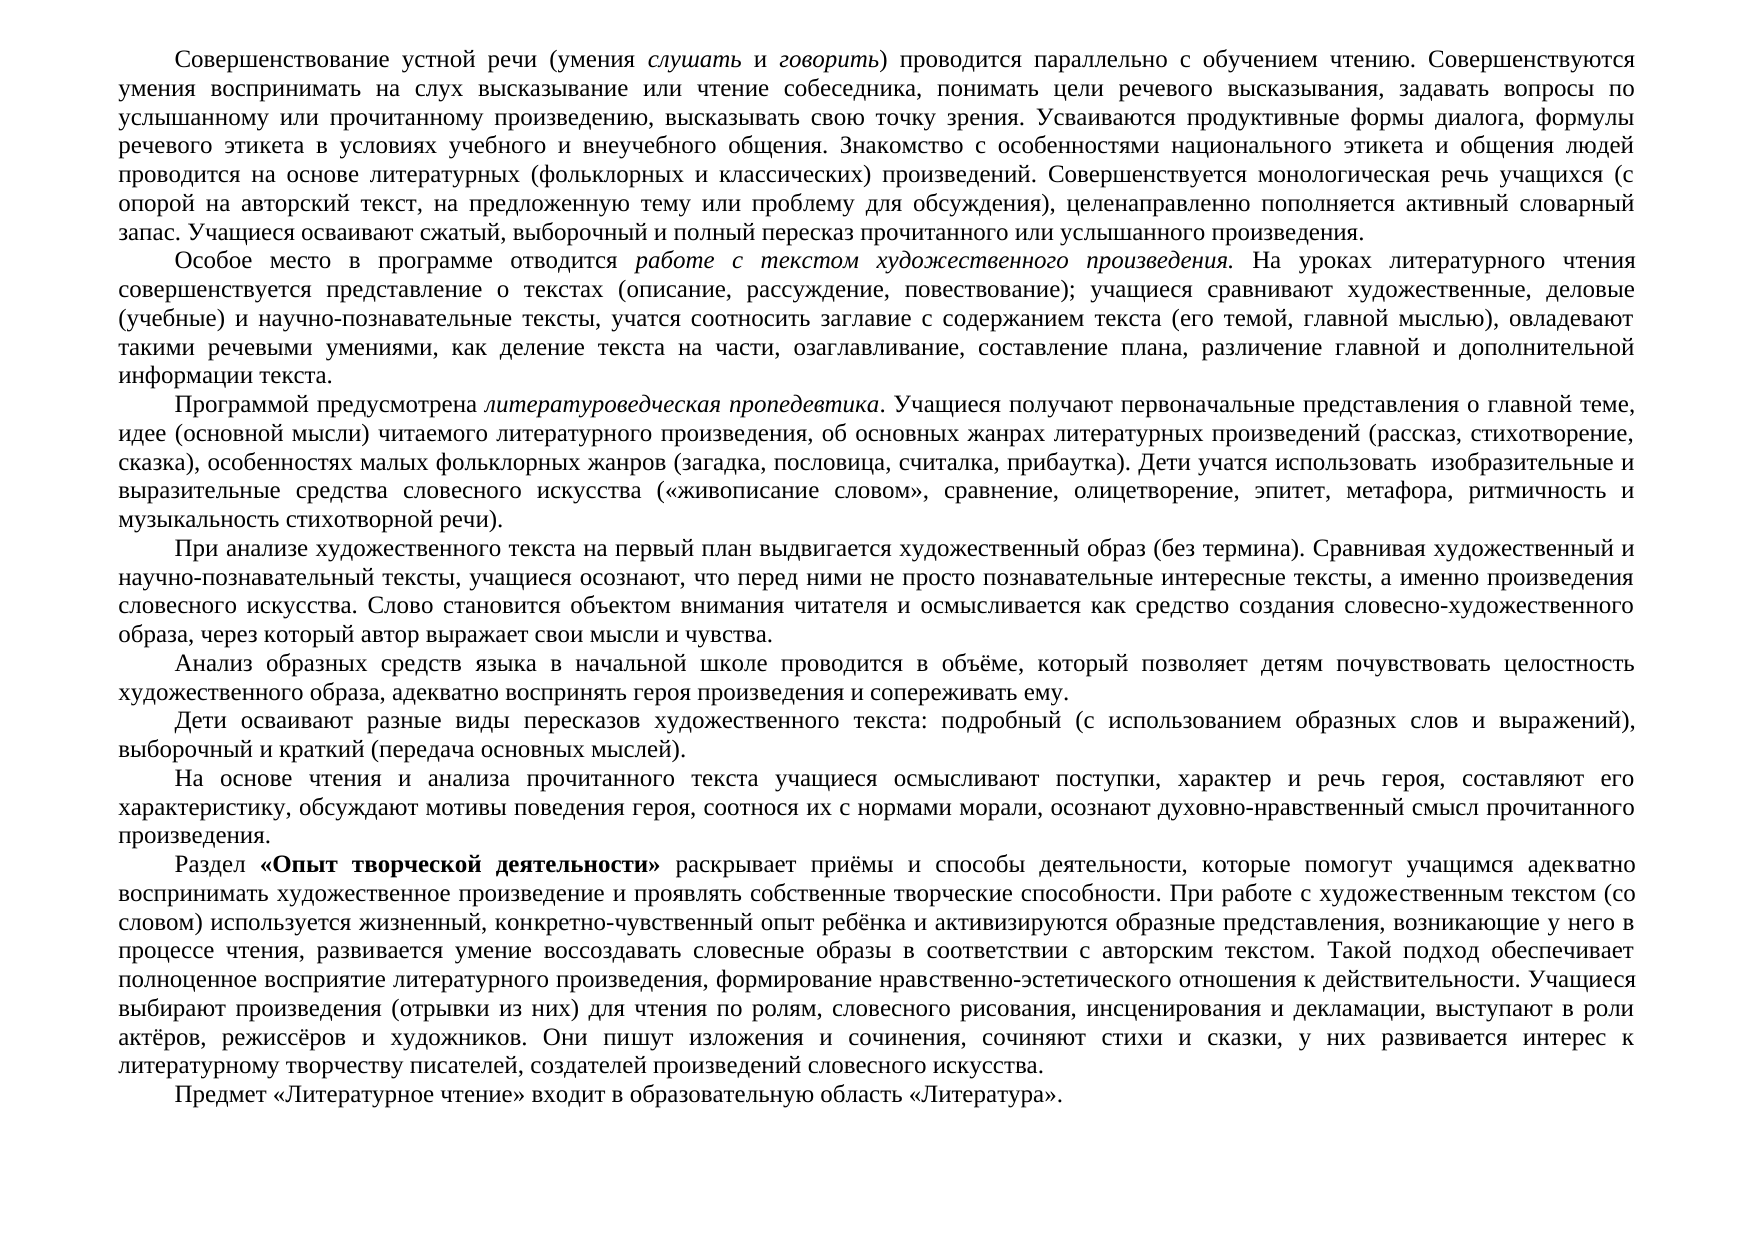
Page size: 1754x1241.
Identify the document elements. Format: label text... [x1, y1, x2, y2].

text Совершенствование устной речи (умения слушать и говорить) проводится параллельно с обучением чтению. Совершенствуются умения воспринимать на слух высказывание или чтение собеседника, понимать цели речевого высказывания, задавать вопросы по услышанному или прочитанному произведению, высказывать свою точку зрения. Усваиваются продуктивные формы диалога, формулы речевого этикета в условиях учебного и внеучебного общения. Знакомство с особенностями национального этикета и общения людей проводится на основе литературных (фольклорных и классических) произведений. Совершенствуется монологическая речь учащихся (с опорой на авторский текст, на предложенную тему или проблему для обсуждения), целенаправленно пополняется активный словарный запас. Учащиеся осваивают сжатый, выборочный и полный пересказ прочитанного или услышанного произведения. [118, 44, 1636, 246]
text На основе чтения и анализа прочитанного текста учащиеся осмысливают поступки, характер и речь героя, составляют его характеристику, обсуждают мотивы поведения героя, соотнося их с нормами морали, осознают духовно-нравственный смысл прочитанного произведения. [118, 763, 1636, 849]
text Дети осваивают разные виды пересказов художественного текста: подробный (с использованием образных слов и выражений), выборочный и краткий (передача основных мыслей). [118, 706, 1636, 763]
text Раздел «Опыт творческой деятельности» раскрывает приёмы и способы деятельности, которые помогут учащимся адекватно воспринимать художественное произведение и проявлять собственные творческие способности. При работе с художественным текстом (со словом) используется жизненный, конкретно-чувственный опыт ребёнка и активизируются образные представления, возникающие у него в процессе чтения, развивается умение воссоздавать словесные образы в соответствии с авторским текстом. Такой подход обеспечивает полноценное восприятие литературного произведения, формирование нравственно-эстетического отношения к действительности. Учащиеся выбирают произведения (отрывки из них) для чтения по ролям, словесного рисования, инсценирования и декламации, выступают в роли актёров, режиссёров и художников. Они пишут изложения и сочинения, сочиняют стихи и сказки, у них развивается интерес к литературному творчеству писателей, создателей произведений словесного искусства. [118, 849, 1636, 1079]
text При анализе художественного текста на первый план выдвигается художественный образ (без термина). Сравнивая художественный и научно-познавательный тексты, учащиеся осознают, что перед ними не просто познавательные интересные тексты, а именно произведения словесного искусства. Слово становится объектом внимания читателя и осмысливается как средство создания словесно-художественного образа, через который автор выражает свои мысли и чувства. [118, 533, 1636, 648]
text Программой предусмотрена литературоведческая пропедевтика. Учащиеся получают первоначальные представления о главной теме, идее (основной мысли) читаемого литературного произведения, об основных жанрах литературных произведений (рассказ, стихотворение, сказка), особенностях малых фольклорных жанров (загадка, пословица, считалка, прибаутка). Дети учатся использовать изобразительные и выразительные средства словесного искусства («живописание словом», сравнение, олицетворение, эпитет, метафора, ритмичность и музыкальность стихотворной речи). [118, 389, 1636, 533]
text Анализ образных средств языка в начальной школе проводится в объёме, который позволяет детям почувствовать целостность художественного образа, адекватно воспринять героя произведения и сопереживать ему. [118, 648, 1636, 706]
text Особое место в программе отводится работе с текстом художественного произведения. На уроках литературного чтения совершенствуется представление о текстах (описание, рассуждение, повествование); учащиеся сравнивают художественные, деловые (учебные) и научно-познавательные тексты, учатся соотносить заглавие с содержанием текста (его темой, главной мыслью), овладевают такими речевыми умениями, как деление текста на части, озаглавливание, составление плана, различение главной и дополнительной информации текста. [118, 246, 1636, 389]
text Предмет «Литературное чтение» входит в образовательную область «Литература». [118, 1079, 1636, 1108]
